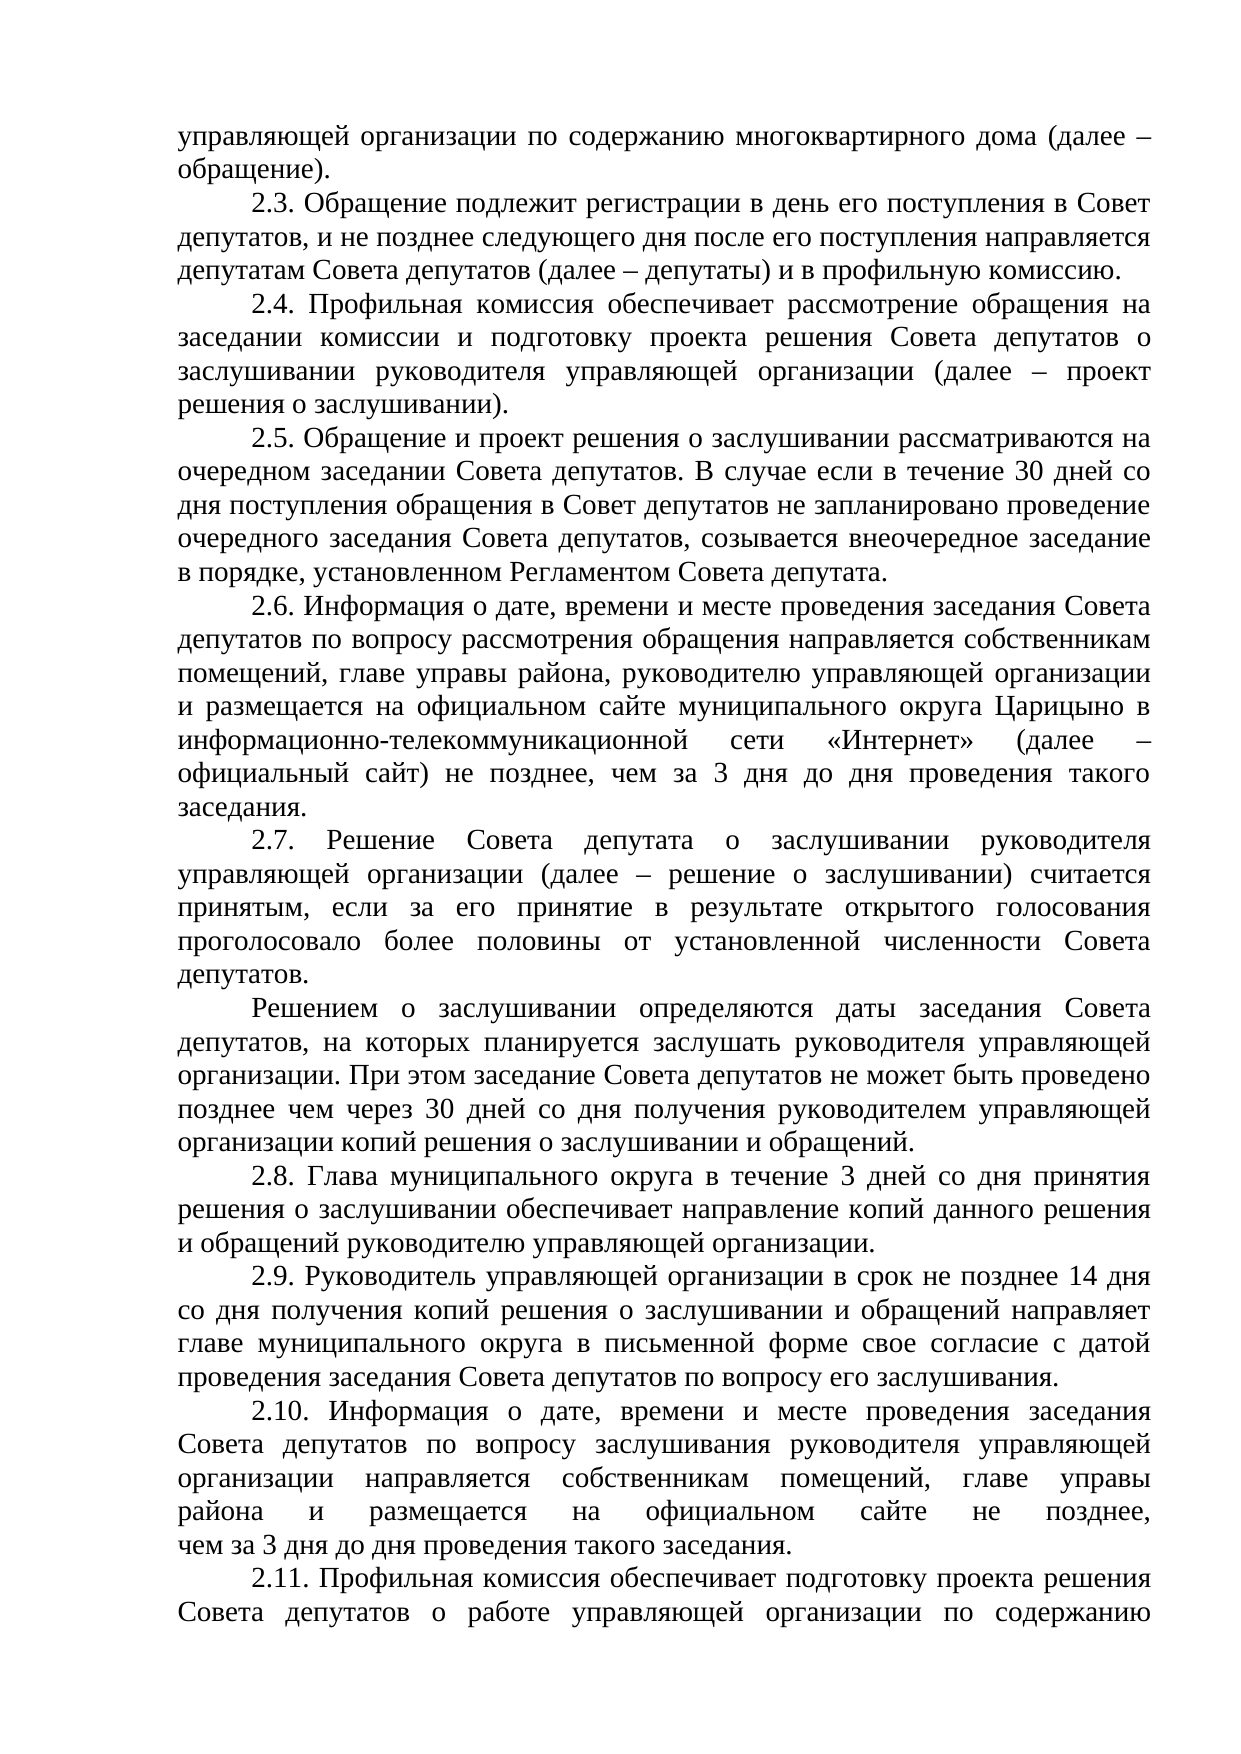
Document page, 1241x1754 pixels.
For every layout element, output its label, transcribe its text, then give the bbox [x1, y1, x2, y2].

text 2.9. Руководитель управляющей организации в срок не позднее 14 дня со дня получения копий решения о заслушивании и обращений направляет главе муниципального округа в письменной форме свое согласие с датой проведения заседания Совета депутатов по вопросу его заслушивания. [177, 1258, 1152, 1393]
text Решением о заслушивании определяются даты заседания Совета депутатов, на которых планируется заслушать руководителя управляющей организации. При этом заседание Совета депутатов не может быть проведено позднее чем через 30 дней со дня получения руководителем управляющей организации копий решения о заслушивании и обращений. [177, 990, 1152, 1158]
text 2.8. Глава муниципального округа в течение 3 дней со дня принятия решения о заслушивании обеспечивает направление копий данного решения и обращений руководителю управляющей организации. [177, 1158, 1152, 1258]
text 2.3. Обращение подлежит регистрации в день его поступления в Совет депутатов, и не позднее следующего дня после его поступления направляется депутатам Совета депутатов (далее – депутаты) и в профильную комиссию. [177, 185, 1152, 286]
text 2.4. Профильная комиссия обеспечивает рассмотрение обращения на заседании комиссии и подготовку проекта решения Совета депутатов о заслушивании руководителя управляющей организации (далее – проект решения о заслушивании). [177, 286, 1152, 420]
text 2.5. Обращение и проект решения о заслушивании рассматриваются на очередном заседании Совета депутатов. В случае если в течение 30 дней со дня поступления обращения в Совет депутатов не запланировано проведение очередного заседания Совета депутатов, созывается внеочередное заседание в порядке, установленном Регламентом Совета депутата. [177, 420, 1152, 588]
text 2.6. Информация о дате, времени и месте проведения заседания Совета депутатов по вопросу рассмотрения обращения направляется собственникам помещений, главе управы района, руководителю управляющей организации и размещается на официальном сайте муниципального округа Царицыно в информационно-телекоммуникационной сети «Интернет» (далее – официальный сайт) не позднее, чем за 3 дня до дня проведения такого заседания. [177, 588, 1152, 822]
text 2.10. Информация о дате, времени и месте проведения заседания Совета депутатов по вопросу заслушивания руководителя управляющей организации направляется собственникам помещений, главе управы района и размещается на официальном сайте не позднее, чем за 3 дня до дня проведения такого заседания. [177, 1393, 1152, 1560]
text 2.7. Решение Совета депутата о заслушивании руководителя управляющей организации (далее – решение о заслушивании) считается принятым, если за его принятие в результате открытого голосования проголосовало более половины от установленной численности Совета депутатов. [177, 822, 1152, 990]
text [177, 1560, 1152, 1627]
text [177, 118, 1152, 185]
